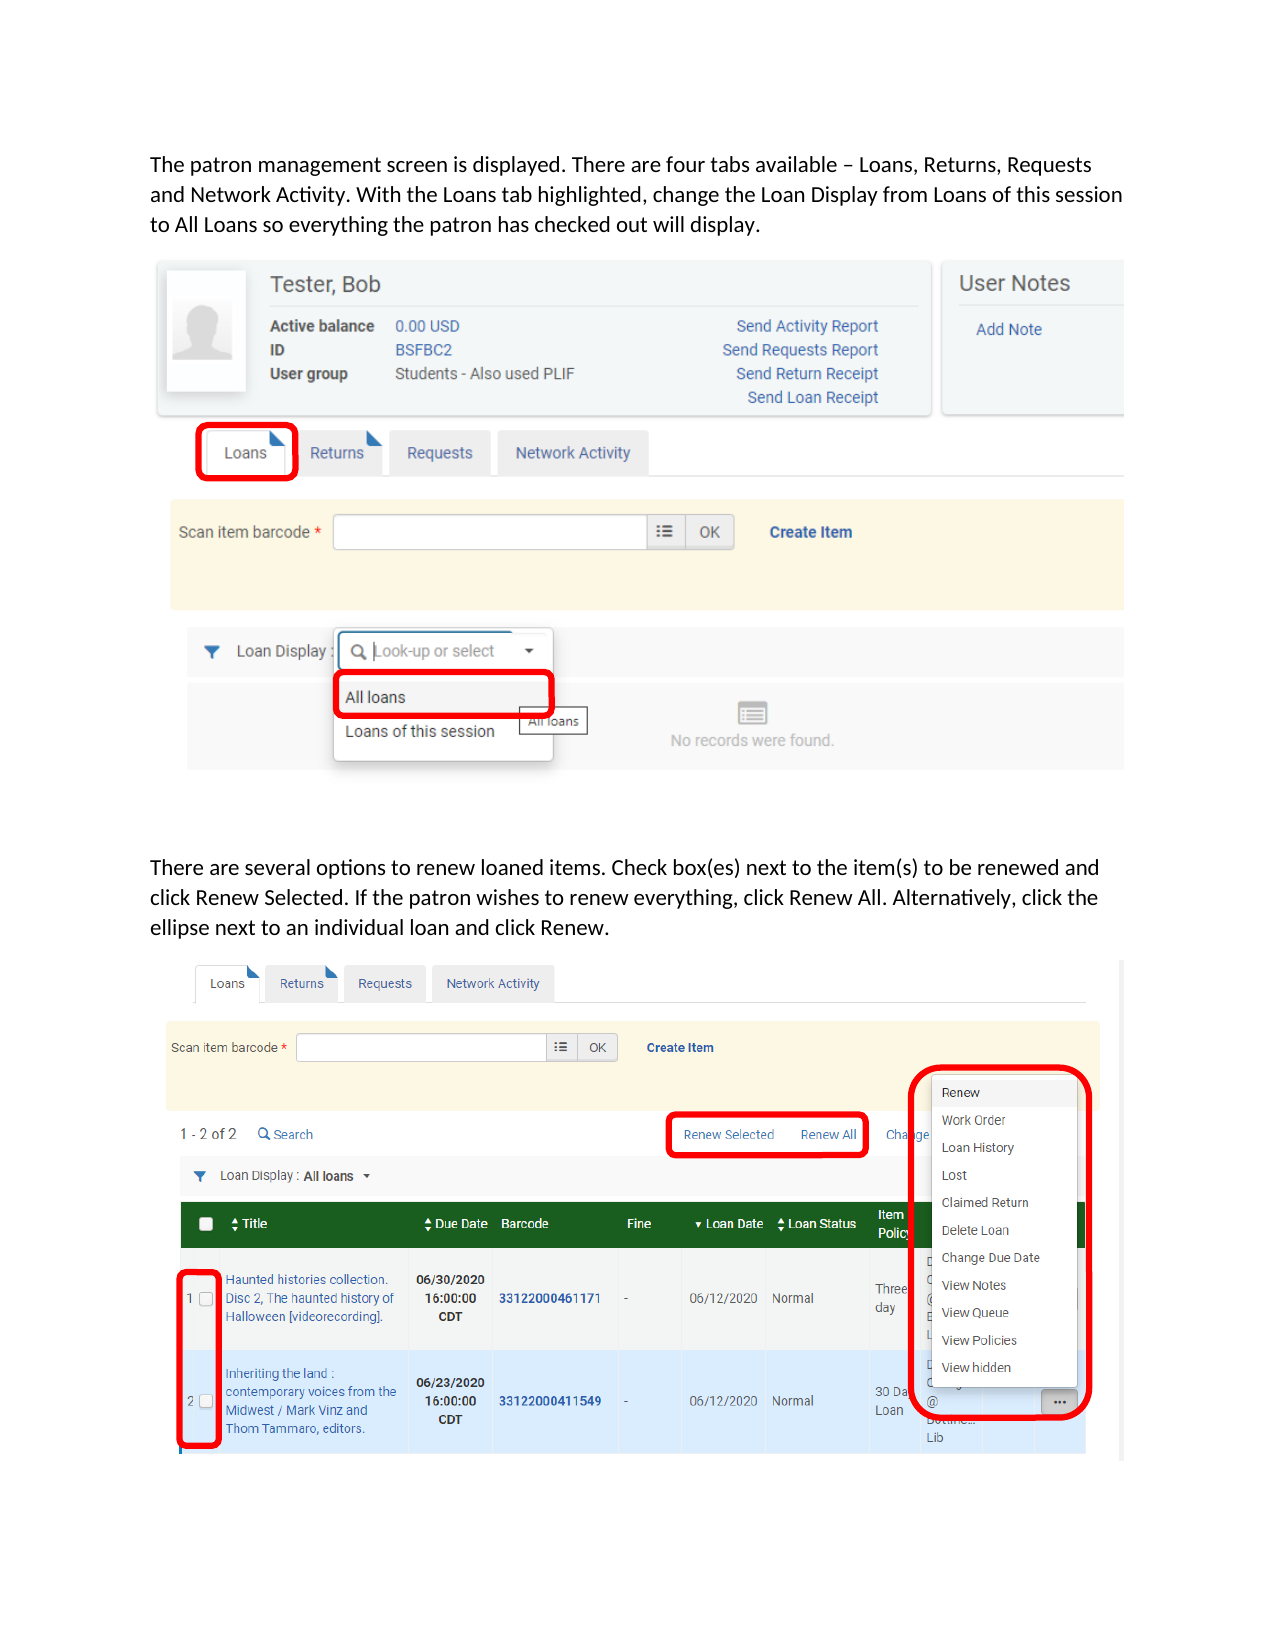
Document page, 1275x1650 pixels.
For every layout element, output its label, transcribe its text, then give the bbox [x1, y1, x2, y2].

text There are several options to renew loaned items. Check box(es) next to the item(s) to be renewed and click Renew Selected. If the patron wishes to renew everything, click Renew All. Alternatively, click the ellipse next to an individual loan and click Renew. [150, 853, 1125, 941]
text The patron management screen is displayed. There are four tabs available – Loans, Returns, Requests and Network Activity. With the Loans tab highlighted, change the Loan Display from Loans of this session to All Loans so everything the patron has checked out will display. [150, 150, 1125, 238]
picture [150, 257, 1124, 788]
picture [150, 960, 1124, 1461]
